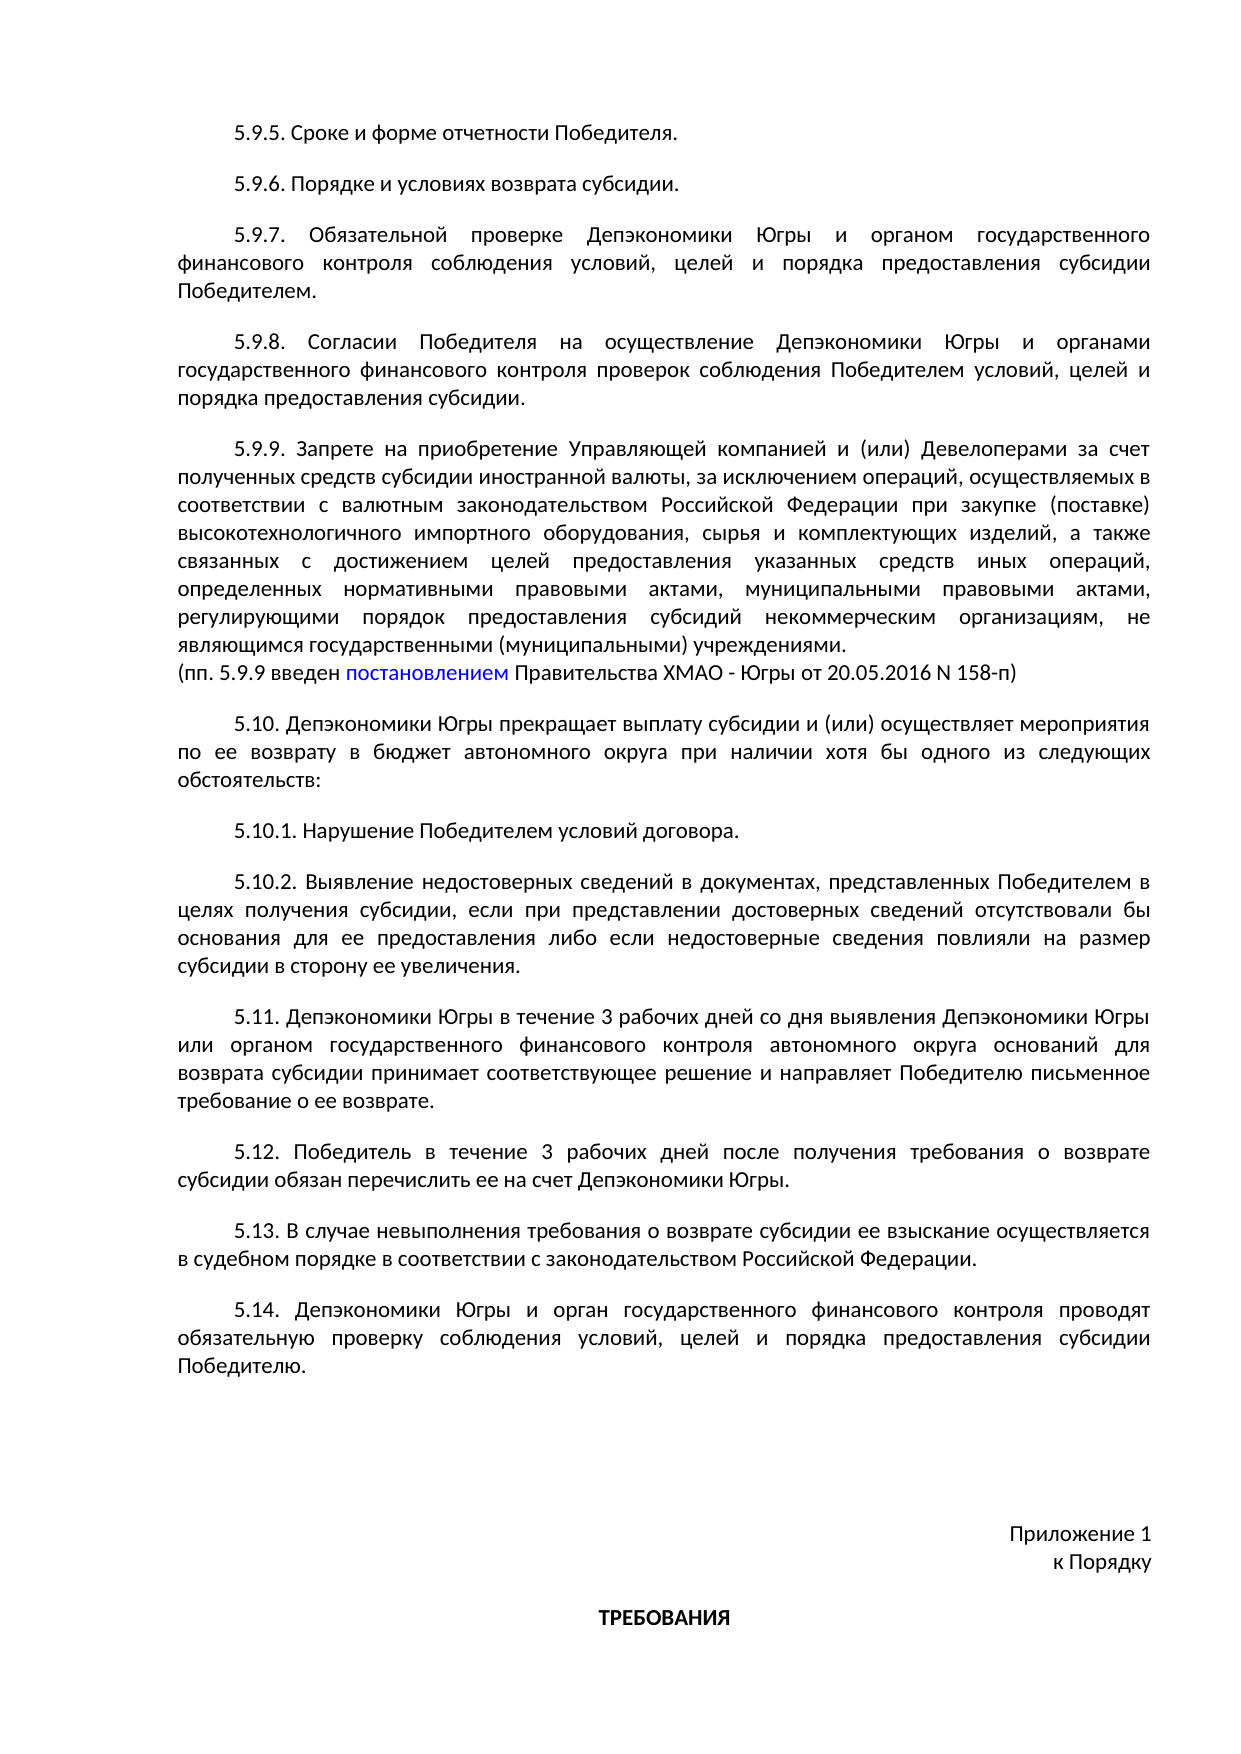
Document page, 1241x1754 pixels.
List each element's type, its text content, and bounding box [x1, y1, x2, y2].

text к Порядку [177, 1547, 1152, 1575]
text 5.9.7. Обязательной проверке Депэкономики Югры и органом государственного финансового контроля соблюдения условий, целей и порядка предоставления субсидии Победителем. [177, 220, 1152, 304]
text 5.13. В случае невыполнения требования о возврате субсидии ее взыскание осуществляется в судебном порядке в соответствии с законодательством Российской Федерации. [177, 1216, 1152, 1272]
text 5.10.1. Нарушение Победителем условий договора. [177, 816, 1152, 844]
title ТРЕБОВАНИЯ [177, 1603, 1152, 1631]
text 5.14. Депэкономики Югры и орган государственного финансового контроля проводят обязательную проверку соблюдения условий, целей и порядка предоставления субсидии Победителю. [177, 1295, 1152, 1379]
text 5.10. Депэкономики Югры прекращает выплату субсидии и (или) осуществляет мероприятия по ее возврату в бюджет автономного округа при наличии хотя бы одного из следующих обстоятельств: [177, 709, 1152, 793]
text 5.11. Депэкономики Югры в течение 3 рабочих дней со дня выявления Депэкономики Югры или органом государственного финансового контроля автономного округа оснований для возврата субсидии принимает соответствующее решение и направляет Победителю письменное требование о ее возврате. [177, 1002, 1152, 1114]
text 5.10.2. Выявление недостоверных сведений в документах, представленных Победителем в целях получения субсидии, если при представлении достоверных сведений отсутствовали бы основания для ее предоставления либо если недостоверные сведения повлияли на размер субсидии в сторону ее увеличения. [177, 867, 1152, 979]
text 5.9.6. Порядке и условиях возврата субсидии. [177, 169, 1152, 197]
text (пп. 5.9.9 введен постановлением Правительства ХМАО - Югры от 20.05.2016 N 158-п) [177, 658, 1152, 686]
text 5.12. Победитель в течение 3 рабочих дней после получения требования о возврате субсидии обязан перечислить ее на счет Депэкономики Югры. [177, 1137, 1152, 1193]
text 5.9.5. Сроке и форме отчетности Победителя. [177, 118, 1152, 146]
text 5.9.9. Запрете на приобретение Управляющей компанией и (или) Девелоперами за счет полученных средств субсидии иностранной валюты, за исключением операций, осуществляемых в соответствии с валютным законодательством Российской Федерации при закупке (поставке) высокотехнологичного импортного оборудования, сырья и комплектующих изделий, а также связанных с достижением целей предоставления указанных средств иных операций, определенных нормативными правовыми актами, муниципальными правовыми актами, регулирующими порядок предоставления субсидий некоммерческим организациям, не являющимся государственными (муниципальными) учреждениями. [177, 434, 1152, 658]
text Приложение 1 [177, 1519, 1152, 1547]
text 5.9.8. Согласии Победителя на осуществление Депэкономики Югры и органами государственного финансового контроля проверок соблюдения Победителем условий, целей и порядка предоставления субсидии. [177, 327, 1152, 411]
